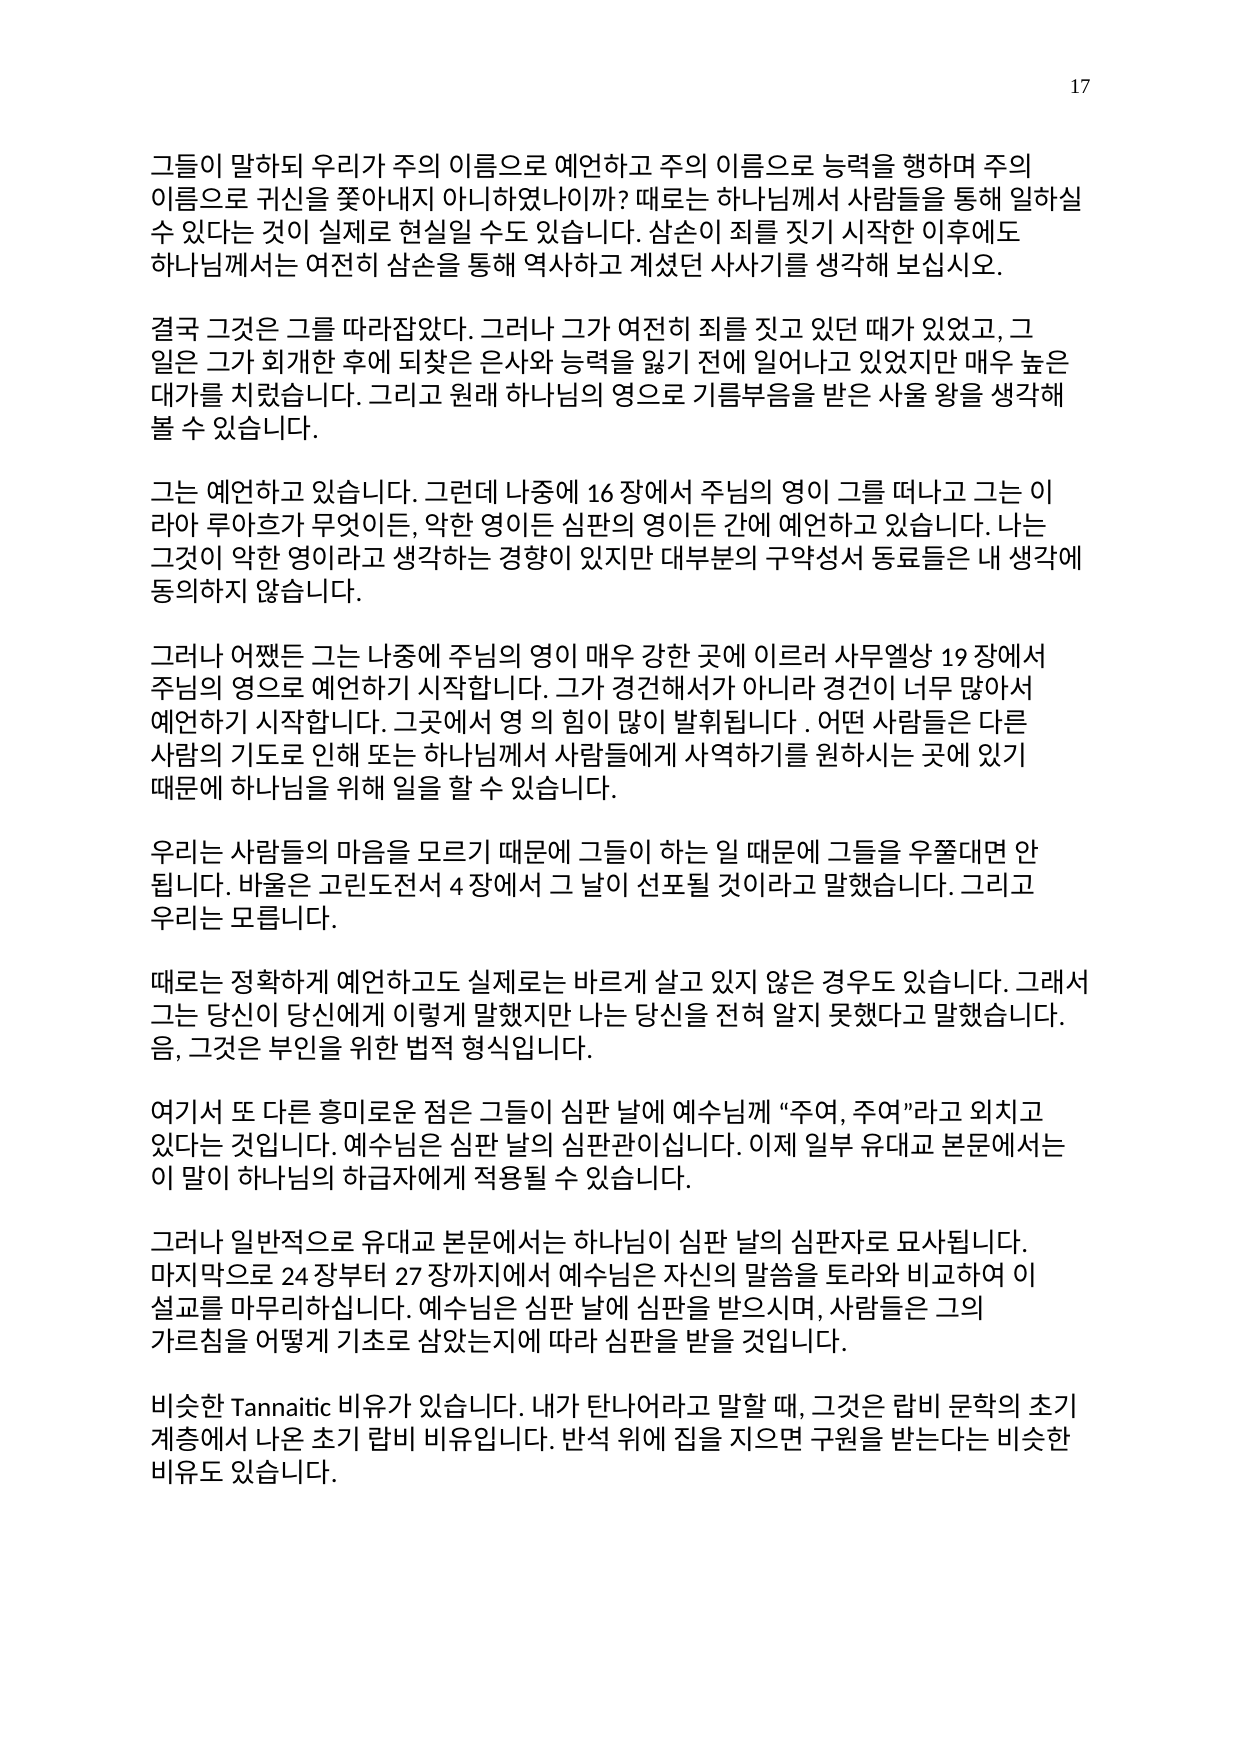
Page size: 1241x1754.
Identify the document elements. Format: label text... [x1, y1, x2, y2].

text 여기서 또 다른 흥미로운 점은 그들이 심판 날에 예수님께 “주여, 주여”라고 외치고 있다는 것입니다. 예수님은 심판 날의 심판관이십니다. 이제 일부 유대교 본문에서는 이 말이 하나님의 하급자에게 적용될 수 있습니다. [150, 1096, 1090, 1195]
text 우리는 사람들의 마음을 모르기 때문에 그들이 하는 일 때문에 그들을 우쭐대면 안 됩니다. 바울은 고린도전서 4장에서 그 날이 선포될 것이라고 말했습니다. 그리고 우리는 모릅니다. [150, 836, 1090, 935]
text 결국 그것은 그를 따라잡았다. 그러나 그가 여전히 죄를 짓고 있던 때가 있었고, 그 일은 그가 회개한 후에 되찾은 은사와 능력을 잃기 전에 일어나고 있었지만 매우 높은 대가를 치렀습니다. 그리고 원래 하나님의 영으로 기름부음을 받은 사울 왕을 생각해 볼 수 있습니다. [150, 313, 1090, 445]
text 그러나 어쨌든 그는 나중에 주님의 영이 매우 강한 곳에 이르러 사무엘상 19장에서 주님의 영으로 예언하기 시작합니다. 그가 경건해서가 아니라 경건이 너무 많아서 예언하기 시작합니다. 그곳에서 영 의 힘이 많이 발휘됩니다 . 어떤 사람들은 다른 사람의 기도로 인해 또는 하나님께서 사람들에게 사역하기를 원하시는 곳에 있기 때문에 하나님을 위해 일을 할 수 있습니다. [150, 640, 1090, 805]
text 비슷한 Tannaitic 비유가 있습니다. 내가 탄나어라고 말할 때, 그것은 랍비 문학의 초기 계층에서 나온 초기 랍비 비유입니다. 반석 위에 집을 지으면 구원을 받는다는 비슷한 비유도 있습니다. [150, 1390, 1090, 1489]
text 그러나 일반적으로 유대교 본문에서는 하나님이 심판 날의 심판자로 묘사됩니다. 마지막으로 24장부터 27장까지에서 예수님은 자신의 말씀을 토라와 비교하여 이 설교를 마무리하십니다. 예수님은 심판 날에 심판을 받으시며, 사람들은 그의 가르침을 어떻게 기초로 삼았는지에 따라 심판을 받을 것입니다. [150, 1227, 1090, 1359]
text 때로는 정확하게 예언하고도 실제로는 바르게 살고 있지 않은 경우도 있습니다. 그래서 그는 당신이 당신에게 이렇게 말했지만 나는 당신을 전혀 알지 못했다고 말했습니다. 음, 그것은 부인을 위한 법적 형식입니다. [150, 966, 1090, 1065]
text 그는 예언하고 있습니다. 그런데 나중에 16장에서 주님의 영이 그를 떠나고 그는 이 라아 루아흐가 무엇이든, 악한 영이든 심판의 영이든 간에 예언하고 있습니다. 나는 그것이 악한 영이라고 생각하는 경향이 있지만 대부분의 구약성서 동료들은 내 생각에 동의하지 않습니다. [150, 476, 1090, 608]
text 그들이 말하되 우리가 주의 이름으로 예언하고 주의 이름으로 능력을 행하며 주의 이름으로 귀신을 쫓아내지 아니하였나이까? 때로는 하나님께서 사람들을 통해 일하실 수 있다는 것이 실제로 현실일 수도 있습니다. 삼손이 죄를 짓기 시작한 이후에도 하나님께서는 여전히 삼손을 통해 역사하고 계셨던 사사기를 생각해 보십시오. [150, 150, 1090, 282]
